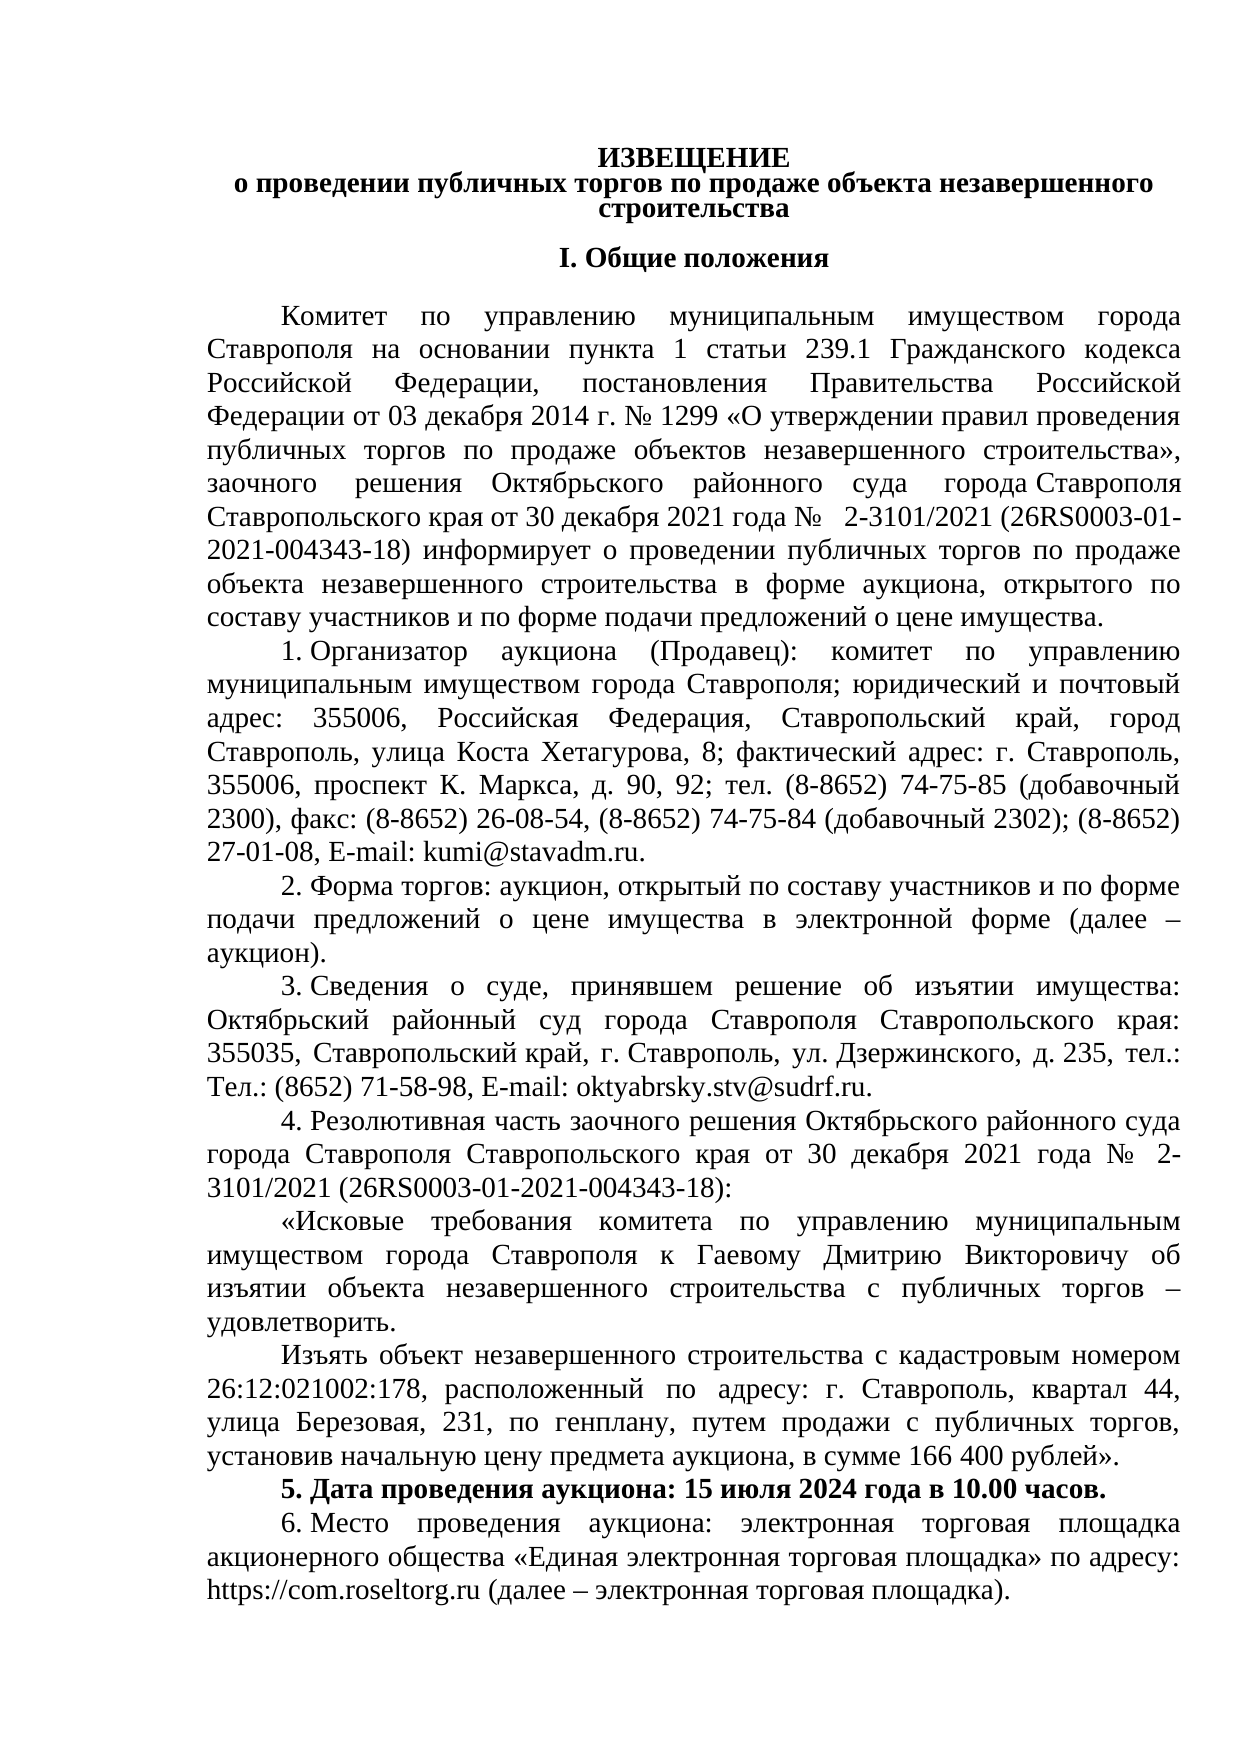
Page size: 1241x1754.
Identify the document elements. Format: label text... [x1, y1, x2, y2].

text ИЗВЕЩЕНИЕ [705, 148, 1181, 173]
text Комитет по управлению муниципальным имуществом города Ставрополя на основании пункта 1 статьи 239.1 Гражданского кодекса Российской Федерации, постановления Правительства Российской Федерации от 03 декабря 2014 г. № 1299 «О утверждении правил проведения публичных торгов по продаже объектов незавершенного строительства», заочного решения Октябрьского районного суда города Ставрополя Ставропольского края oт 30 декабря 2021 года № 2-3101/2021 (26RS0003-01-2021-004343-18) информирует о проведении публичных торгов по продаже объекта незавершенного строительства в форме аукциона, открытого по составу участников и по форме подачи предложений о цене имущества. [207, 298, 1182, 633]
list I. Общие положения [207, 248, 1181, 273]
text 5. Дата проведения аукциона: 15 июля 2024 года в 10.00 часов. [207, 1472, 1181, 1505]
text 1. Организатор аукциона (Продавец): комитет по управлению муниципальным имуществом города Ставрополя; юридический и почтовый адрес: 355006, Российская Федерация, Ставропольский край, город Ставрополь, улица Коста Хетагурова, 8; фактический адрес: г. Ставрополь, 355006, проспект К. Маркса, д. 90, 92; тел. (8-8652) 74-75-85 (добавочный 2300), факс: (8-8652) 26-08-54, (8-8652) 74-75-84 (добавочный 2302); (8-8652) 27-01-08, E-mail: kumi@stavadm.ru. [207, 633, 1181, 868]
text ИЗВЕЩЕНИЕ [207, 148, 703, 173]
text 4. Резолютивная часть заочного решения Октябрьского районного суда города Ставрополя Ставропольского края oт 30 декабря 2021 года № 2-3101/2021 (26RS0003-01-2021-004343-18): [207, 1103, 1181, 1203]
text 3. Сведения о суде, принявшем решение об изъятии имущества: Октябрьский районный суд города Ставрополя Ставропольского края: 355035, Ставропольский край, г. Ставрополь, ул. Дзержинского, д. 235, тел.: Тел.: (8652) 71-58-98, E-mail: oktyabrsky.stv@sudrf.ru. [207, 968, 1181, 1103]
text 2. Форма торгов: аукцион, открытый по составу участников и по форме подачи предложений о цене имущества в электронной форме (далее – аукцион). [207, 868, 1181, 968]
text 6. Место проведения аукциона: электронная торговая площадка акционерного общества «Единая электронная торговая площадка» по адресу: https://com.roseltorg.ru (далее – электронная торговая площадка). [207, 1505, 1181, 1606]
text «Исковые требования комитета по управлению муниципальным имуществом города Ставрополя к Гаевому Дмитрию Викторовичу об изъятии объекта незавершенного строительства с публичных торгов – удовлетворить. [207, 1203, 1181, 1337]
text Изъять объект незавершенного строительства с кадастровым номером 26:12:021002:178, расположенный по адресу: г. Ставрополь, квартал 44, улица Березовая, 231, по генплану, путем продажи с публичных торгов, установив начальную цену предмета аукциона, в сумме 166 400 рублей». [207, 1337, 1181, 1472]
text о проведении публичных торгов по продаже объекта незавершенного строительства [207, 173, 1181, 223]
